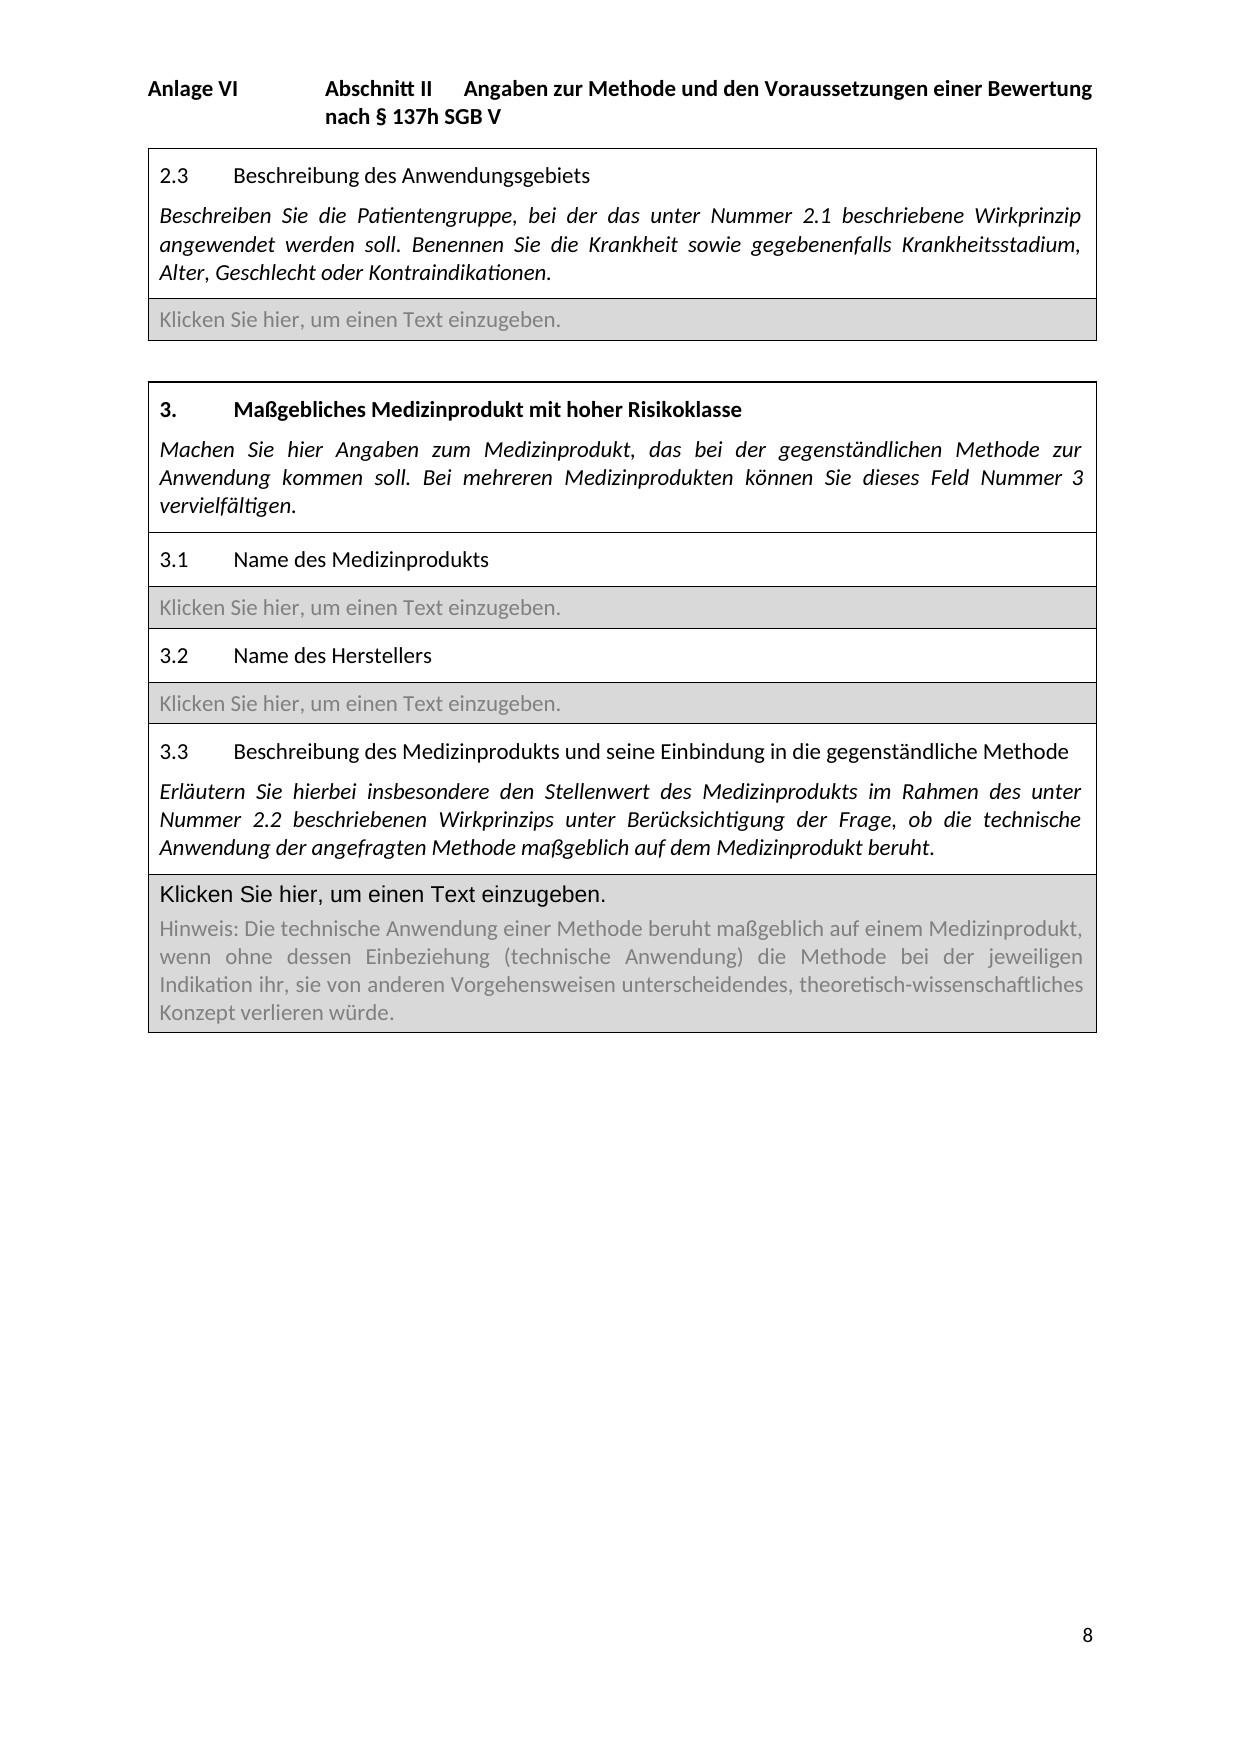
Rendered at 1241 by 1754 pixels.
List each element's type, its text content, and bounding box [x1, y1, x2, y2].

table_cell [149, 875, 1096, 1032]
table_cell 3.2 Name des Herstellers [149, 629, 1096, 682]
table_cell [149, 299, 1096, 340]
table_cell [149, 587, 1096, 628]
table_cell 2.3 Beschreibung des Anwendungsgebiets Beschreiben Sie die Patientengruppe, bei der das unter Nummer 2.1 beschriebene Wirkprinzip angewendet werden soll. Benennen Sie die Krankheit sowie gegebenenfalls Krankheitsstadium, Alter, Geschlecht oder Kontraindikationen. [149, 149, 1096, 298]
table_cell 3.1 Name des Medizinprodukts [149, 533, 1096, 586]
table_header 3. Maßgebliches Medizinprodukt mit hoher Risikoklasse Machen Sie hier Angaben zum Medizinprodukt, das bei der gegenständlichen Methode zur Anwendung kommen soll. Bei mehreren Medizinprodukten können Sie dieses Feld Nummer 3 vervielfältigen. [149, 383, 1096, 532]
table_cell 3.3 Beschreibung des Medizinprodukts und seine Einbindung in die gegenständliche Methode Erläutern Sie hierbei insbesondere den Stellenwert des Medizinprodukts im Rahmen des unter Nummer 2.2 beschriebenen Wirkprinzips unter Berücksichtigung der Frage, ob die technische Anwendung der angefragten Methode maßgeblich auf dem Medizinprodukt beruht. [149, 724, 1096, 874]
table_cell [149, 683, 1096, 723]
